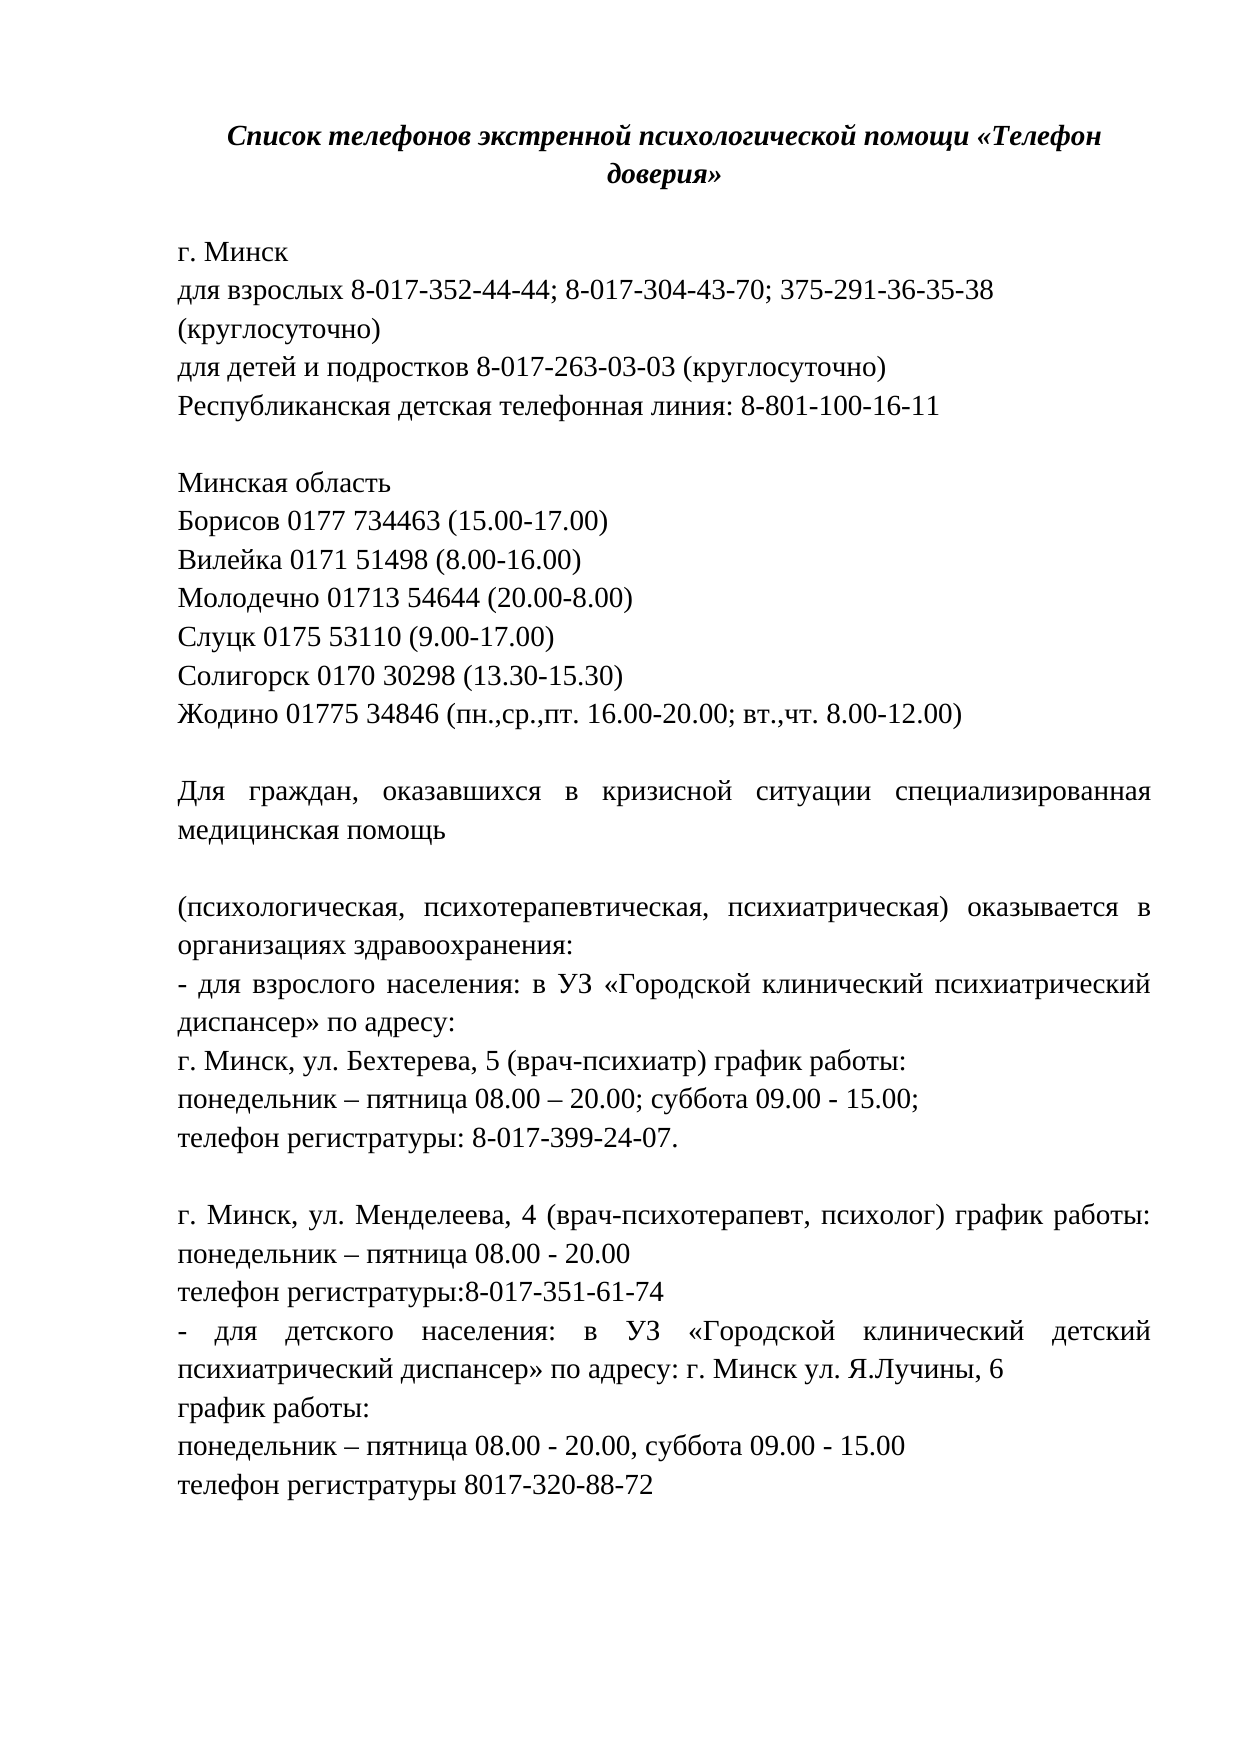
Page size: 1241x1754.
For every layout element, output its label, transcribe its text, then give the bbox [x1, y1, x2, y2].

text телефон регистратуры:8-017-351-61-74 [177, 1274, 1152, 1308]
text Солигорск 0170 30298 (13.30-15.30) [177, 658, 1152, 691]
text - для взрослого населения: в УЗ «Городской клинический психиатрический диспансер» по адресу: [177, 966, 1152, 1038]
text телефон регистратуры 8017-320-88-72 [177, 1467, 1152, 1501]
text Борисов 0177 734463 (15.00-17.00) [177, 503, 1152, 537]
text Молодечно 01713 54644 (20.00-8.00) [177, 581, 1152, 614]
text г. Минск, ул. Бехтерева, 5 (врач-психиатр) график работы: [177, 1043, 1152, 1077]
text для взрослых 8-017-352-44-44; 8-017-304-43-70; 375-291-36-35-38 [177, 272, 1152, 306]
text Республиканская детская телефонная линия: 8-801-100-16-11 [177, 388, 1152, 421]
text график работы: [177, 1390, 1152, 1423]
text г. Минск [177, 234, 1152, 267]
text Слуцк 0175 53110 (9.00-17.00) [177, 619, 1152, 653]
text Для граждан, оказавшихся в кризисной ситуации специализированная медицинская помощь [177, 773, 1152, 845]
text г. Минск, ул. Менделеева, 4 (врач-психотерапевт, психолог) график работы: понедельник – пятница 08.00 - 20.00 [177, 1197, 1152, 1269]
text (психологическая, психотерапевтическая, психиатрическая) оказывается в организациях здравоохранения: [177, 889, 1152, 961]
text (круглосуточно) [177, 311, 1152, 344]
text Минская область [177, 465, 1152, 498]
text телефон регистратуры: 8-017-399-24-07. [177, 1120, 1152, 1154]
text Жодино 01775 34846 (пн.,ср.,пт. 16.00-20.00; вт.,чт. 8.00-12.00) [177, 696, 1152, 730]
text понедельник – пятница 08.00 - 20.00, суббота 09.00 - 15.00 [177, 1428, 1152, 1462]
text для детей и подростков 8-017-263-03-03 (круглосуточно) [177, 349, 1152, 383]
text понедельник – пятница 08.00 – 20.00; суббота 09.00 - 15.00; [177, 1082, 1152, 1115]
text - для детского населения: в УЗ «Городской клинический детский психиатрический диспансер» по адресу: г. Минск ул. Я.Лучины, 6 [177, 1313, 1152, 1385]
text Вилейка 0171 51498 (8.00-16.00) [177, 542, 1152, 576]
text Список телефонов экстренной психологической помощи «Телефон доверия» [177, 118, 1152, 190]
